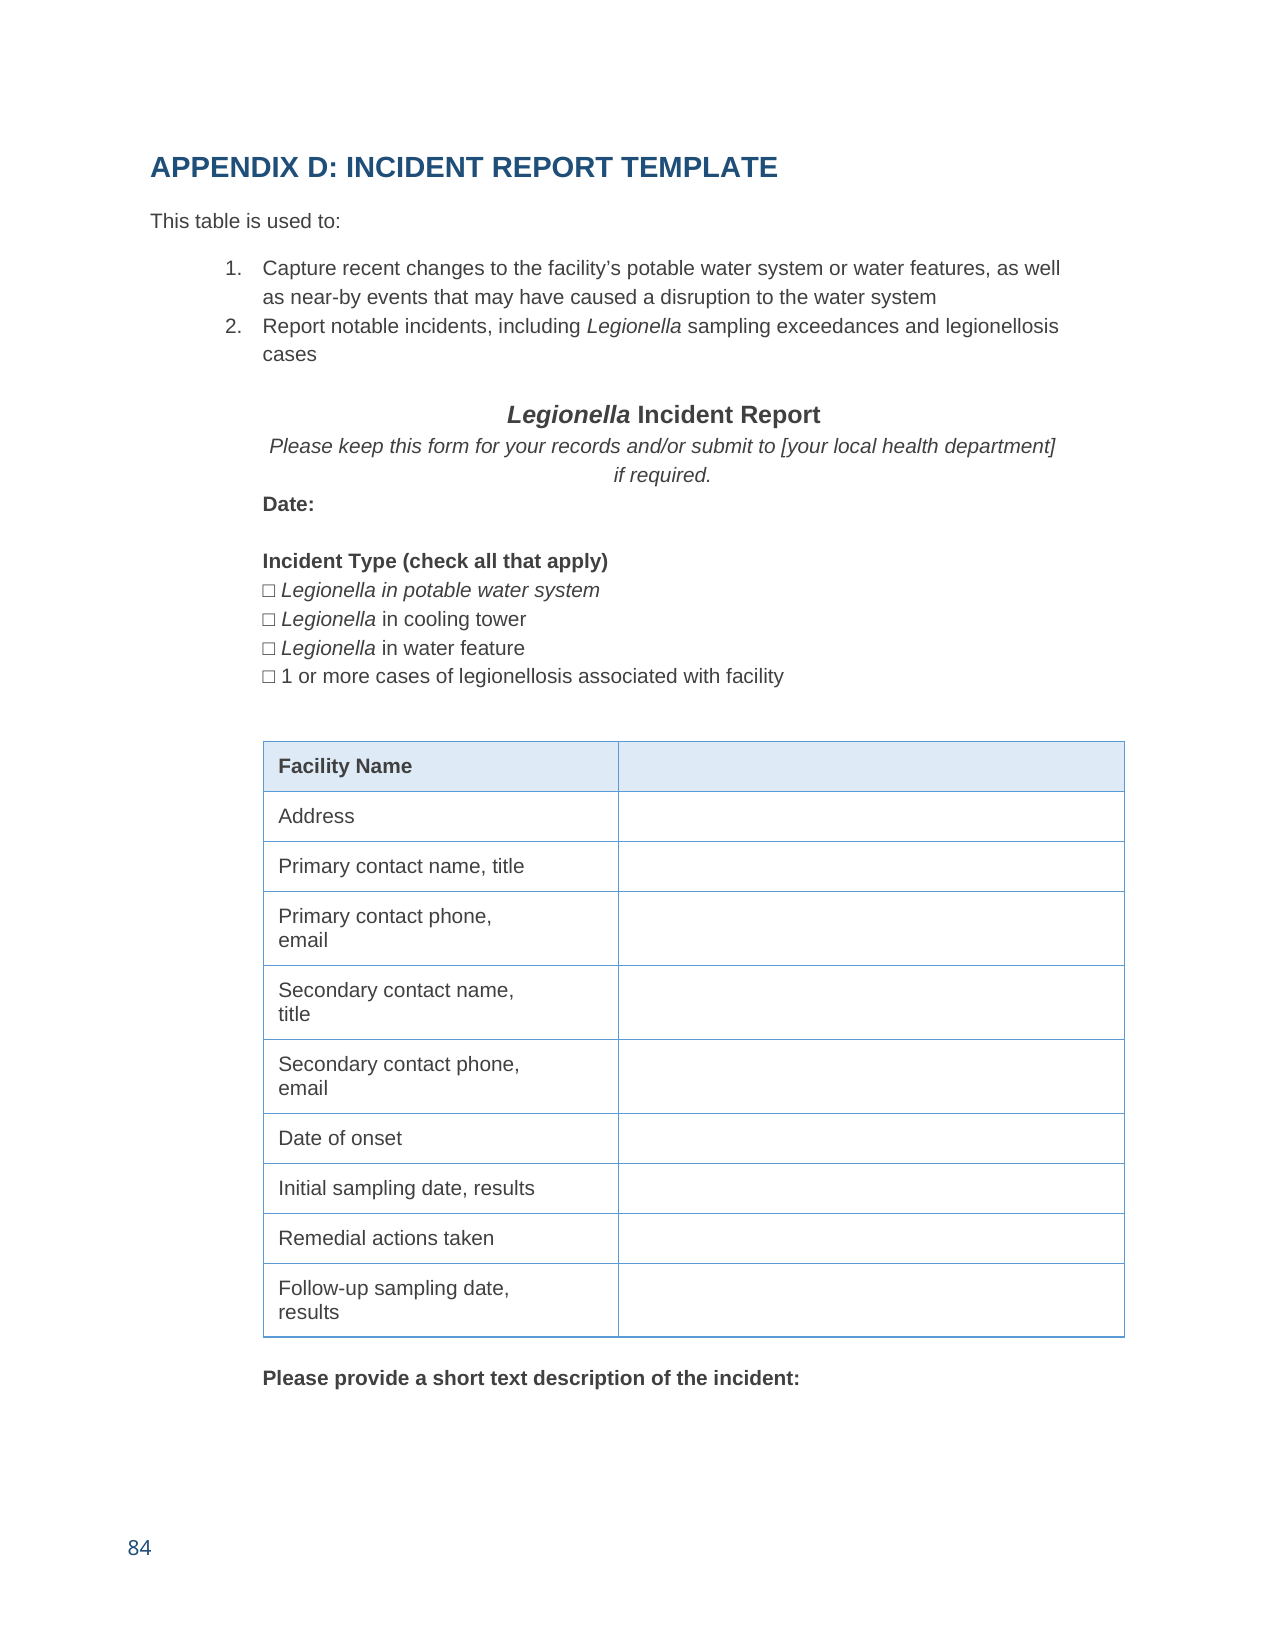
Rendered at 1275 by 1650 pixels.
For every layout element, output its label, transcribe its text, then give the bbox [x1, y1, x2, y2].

list □ Legionella in water feature [262, 636, 1065, 659]
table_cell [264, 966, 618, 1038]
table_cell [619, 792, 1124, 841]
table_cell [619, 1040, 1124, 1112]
list Date: [262, 492, 1065, 516]
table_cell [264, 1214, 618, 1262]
list Report notable incidents, including Legionella sampling exceedances and legionellosis cases [225, 313, 1065, 366]
list Incident Type (check all that apply) [262, 549, 1065, 573]
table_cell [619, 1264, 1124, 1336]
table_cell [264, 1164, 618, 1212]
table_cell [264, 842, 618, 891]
text This table is used to: [150, 208, 1125, 232]
list □ Legionella in potable water system [262, 578, 1065, 602]
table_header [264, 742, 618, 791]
list □ Legionella in cooling tower [262, 607, 1065, 631]
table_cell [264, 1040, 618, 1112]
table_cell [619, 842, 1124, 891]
list Please keep this form for your records and/or submit to [your local health department] if required. [262, 434, 1065, 487]
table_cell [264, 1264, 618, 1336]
list □ 1 or more cases of legionellosis associated with facility [262, 664, 1065, 688]
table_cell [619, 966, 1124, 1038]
list Legionella Incident Report [262, 400, 1065, 428]
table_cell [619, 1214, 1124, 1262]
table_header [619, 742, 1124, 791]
list Please provide a short text description of the incident: [262, 1366, 1065, 1390]
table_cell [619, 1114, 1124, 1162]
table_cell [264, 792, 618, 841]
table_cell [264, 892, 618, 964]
subtitle Appendix D: Incident report template [150, 150, 1125, 183]
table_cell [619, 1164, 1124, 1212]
list Capture recent changes to the facility’s potable water system or water features, as well as near-by events that may have caused a disruption to the water system [225, 256, 1065, 309]
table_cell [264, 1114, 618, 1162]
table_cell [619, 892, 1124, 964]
